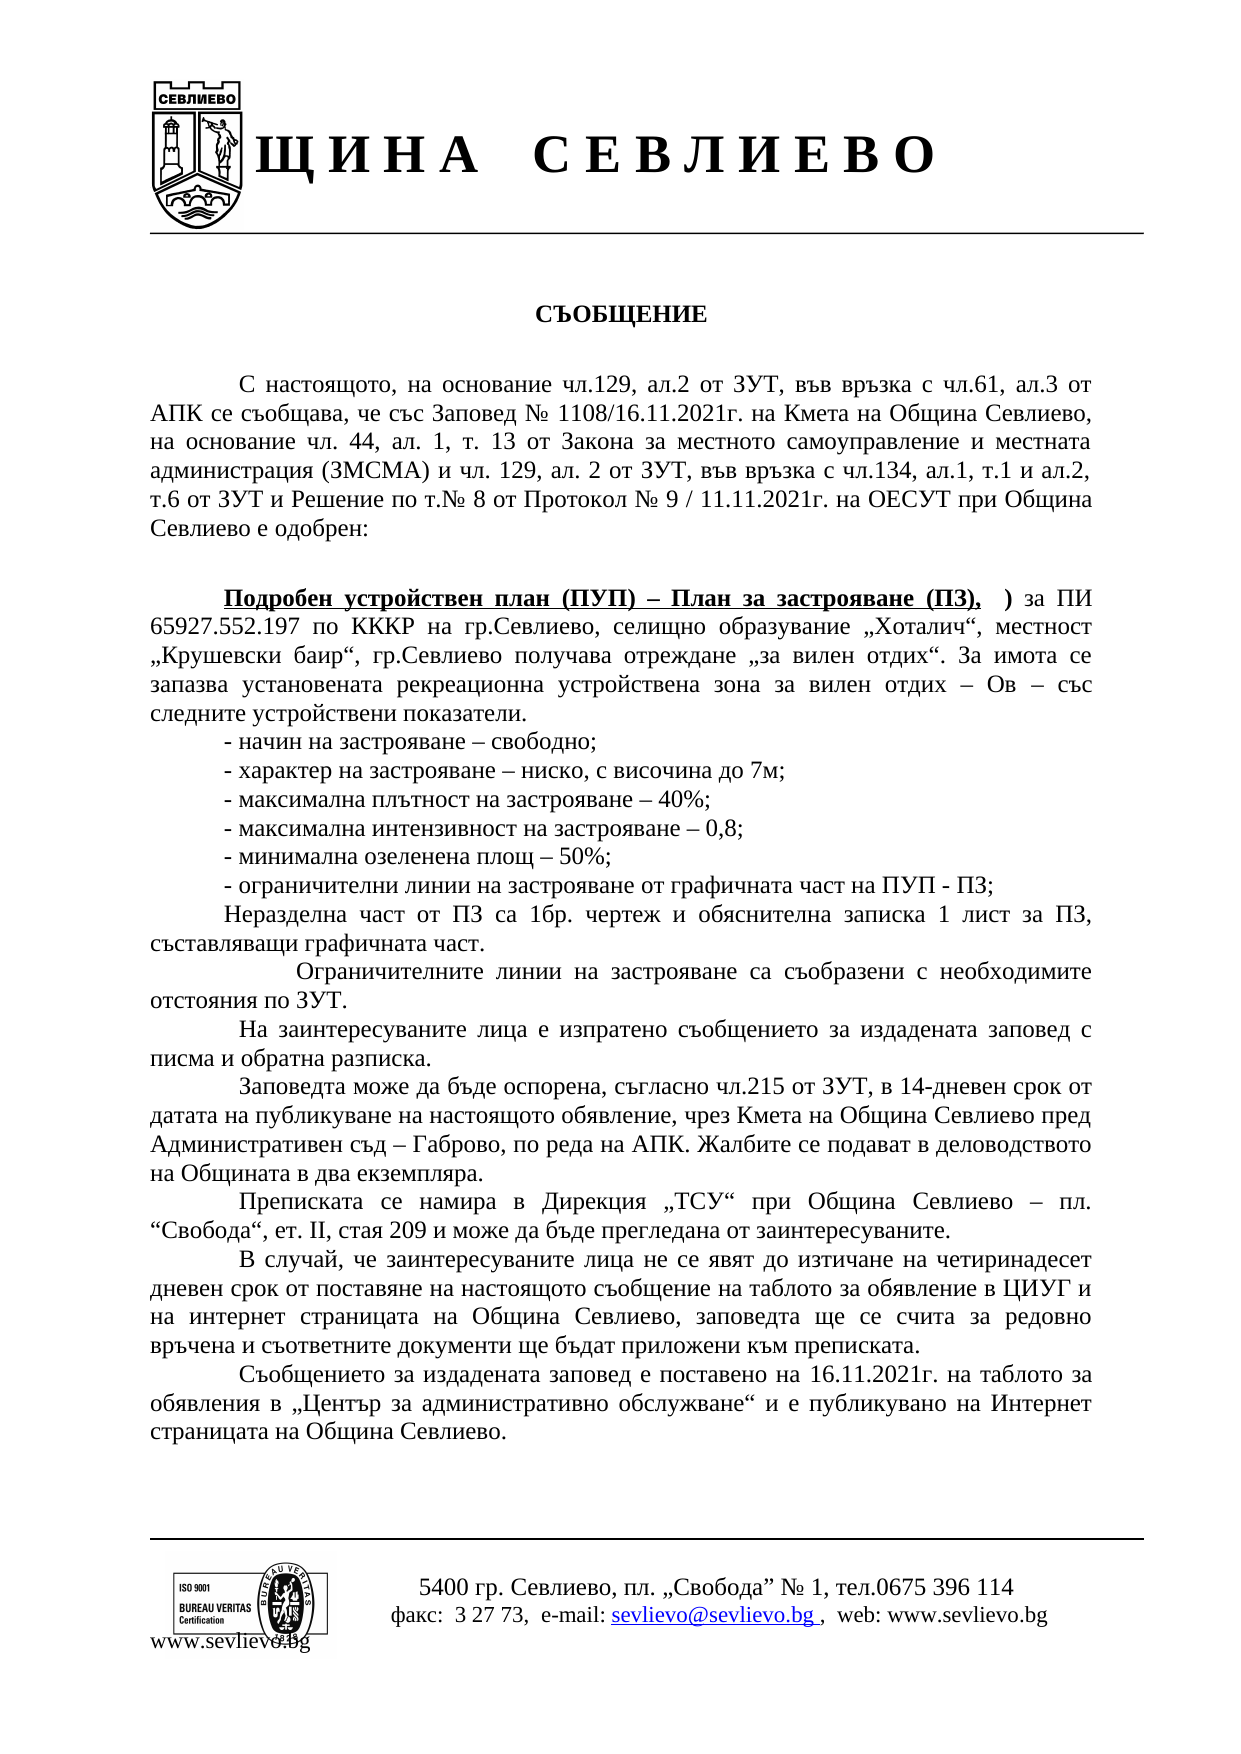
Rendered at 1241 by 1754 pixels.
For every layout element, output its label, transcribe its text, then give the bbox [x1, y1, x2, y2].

text - ограничителни линии на застрояване от графичната част на ПУП - ПЗ; [150, 870, 1093, 899]
picture [165, 1551, 337, 1659]
text Подробен устройствен план (ПУП) – План за застрояване (ПЗ), ) за ПИ 65927.552.197 по КККР на гр.Севлиево, селищно образувание „Хоталич“, местност „Крушевски баир“, гр.Севлиево получава отреждане „за вилен отдих“. За имота се запазва установената рекреационна устройствена зона за вилен отдих – Ов – със следните устройствени показатели. [150, 583, 1093, 726]
text Неразделна част от ПЗ са 1бр. чертеж и обяснителна записка 1 лист за ПЗ, съставляващи графичната част. [150, 899, 1093, 956]
text СЪОБЩЕНИЕ [150, 299, 1093, 328]
text Ограничителните линии на застрояване са съобразени с необходимите отстояния по ЗУТ. [150, 956, 1093, 1014]
text Преписката се намира в Дирекция „ТСУ“ при Община Севлиево – пл. “Свобода“, ет. II, стая 209 и може да бъде прегледана от заинтересуваните. [150, 1186, 1093, 1244]
text - максимална интензивност на застрояване – 0,8; [150, 813, 1093, 841]
text Съобщението за издадената заповед е поставено на 16.11.2021г. на таблото за обявления в „Център за административно обслужване“ и е публикувано на Интернет страницата на Община Севлиево. [150, 1359, 1093, 1445]
text Заповедта може да бъде оспорена, съгласно чл.215 от ЗУТ, в 14-дневен срок от датата на публикуване на настоящото обявление, чрез Кмета на Община Севлиево пред Административен съд – Габрово, по реда на АПК. Жалбите се подават в деловодството на Общината в два екземпляра. [150, 1071, 1093, 1186]
text - минимална озеленена площ – 50%; [150, 841, 1093, 870]
text На заинтересуваните лица е изпратено съобщението за издадената заповед с писма и обратна разписка. [150, 1014, 1093, 1071]
text - максимална плътност на застрояване – 40%; [150, 784, 1093, 813]
text - характер на застрояване – ниско, с височина до 7м; [150, 755, 1093, 784]
text С настоящото, на основание чл.129, ал.2 от ЗУТ, във връзка с чл.61, ал.3 от АПК се съобщава, че със Заповед № 1108/16.11.2021г. на Кмета на Община Севлиево, на основание чл. 44, ал. 1, т. 13 от Закона за местното самоуправление и местната администрация (ЗМСМА) и чл. 129, ал. 2 от ЗУТ, във връзка с чл.134, ал.1, т.1 и ал.2, т.6 от ЗУТ и Решение по т.№ 8 от Протокол № 9 / 11.11.2021г. на ОЕСУТ при Община Севлиево е одобрен: [150, 369, 1093, 541]
picture [150, 79, 244, 230]
text В случай, че заинтересуваните лица не се явят до изтичане на четиринадесет дневен срок от поставяне на настоящото съобщение на таблото за обявление в ЦИУГ и на интернет страницата на Община Севлиево, заповедта ще се счита за редовно връчена и съответните документи ще бъдат приложени към преписката. [150, 1244, 1093, 1359]
text - начин на застрояване – свободно; [150, 726, 1093, 755]
